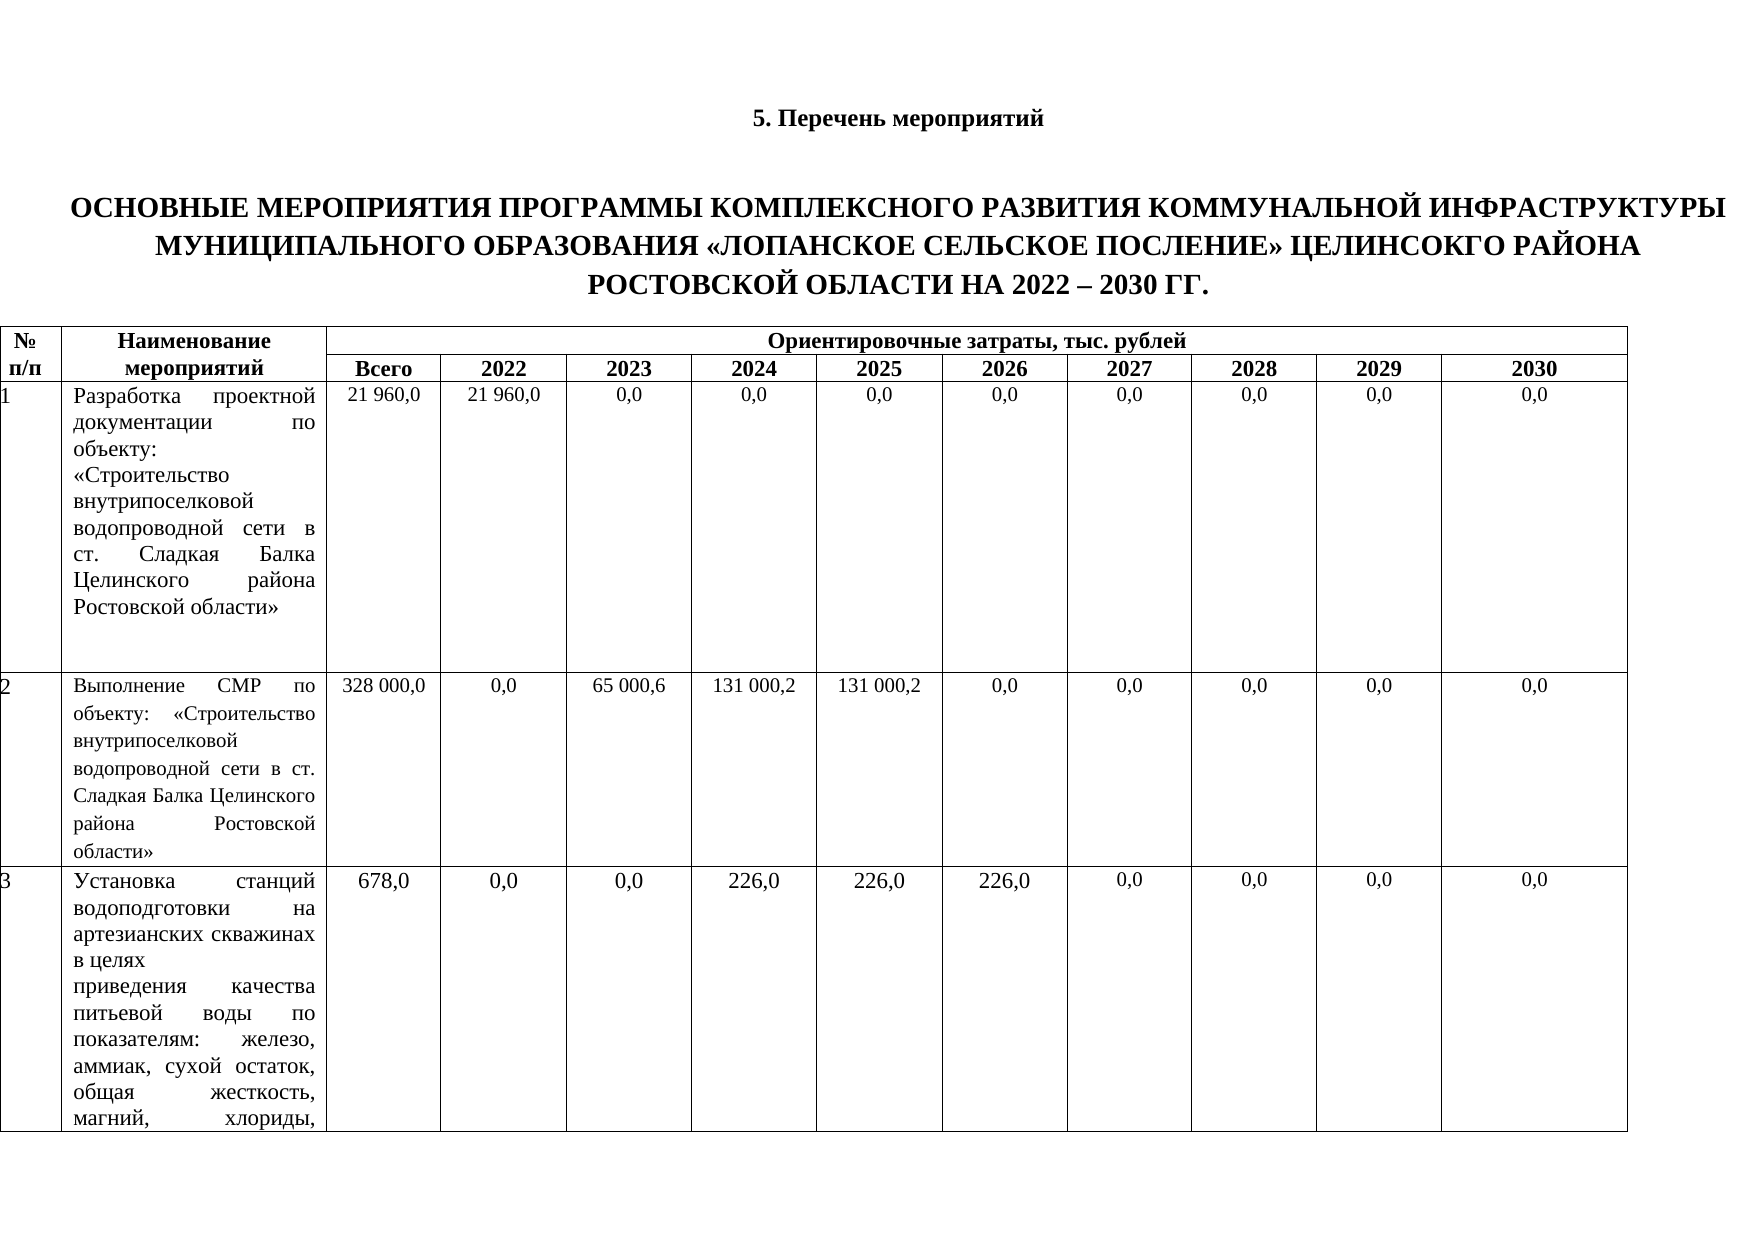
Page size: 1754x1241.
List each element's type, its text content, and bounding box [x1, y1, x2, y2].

table_cell 0,0 [441, 673, 566, 866]
table_cell Выполнение СМР по объекту: «Строительство внутрипоселковой водопроводной сети в ст. Сладкая Балка Целинского района Ростовской области» [62, 673, 326, 866]
table_cell 21 960,0 [327, 382, 440, 672]
table_cell 0,0 [567, 382, 691, 672]
table_cell 226,0 [943, 867, 1067, 1131]
table_cell 2025 [817, 355, 942, 381]
table_cell 3 [1, 867, 61, 1131]
table_cell 0,0 [1442, 382, 1627, 672]
table_cell Разработка проектной документации по объекту: «Строительство внутрипоселковой водопроводной сети в ст. Сладкая Балка Целинского района Ростовской области» [62, 382, 326, 672]
table_cell 2023 [567, 355, 691, 381]
table_cell 0,0 [567, 867, 691, 1131]
table_cell 328 000,0 [327, 673, 440, 866]
table_cell 131 000,2 [817, 673, 942, 866]
table_header Ориентировочные затраты, тыс. рублей [327, 327, 1627, 353]
table_cell 2024 [692, 355, 816, 381]
table_cell 0,0 [1317, 382, 1441, 672]
table_cell 226,0 [817, 867, 942, 1131]
table_cell 226,0 [692, 867, 816, 1131]
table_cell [62, 867, 326, 1131]
table_cell 0,0 [1068, 867, 1191, 1131]
table_cell 0,0 [817, 382, 942, 672]
table_cell 2 [1, 673, 61, 866]
table_cell 0,0 [1442, 867, 1627, 1131]
table_cell 2027 [1068, 355, 1191, 381]
table_cell 0,0 [1068, 382, 1191, 672]
table_cell 21 960,0 [441, 382, 566, 672]
table_cell 0,0 [1192, 867, 1316, 1131]
table_cell 65 000,6 [567, 673, 691, 866]
table_cell 0,0 [1317, 673, 1441, 866]
table_cell 0,0 [1192, 382, 1316, 672]
table_cell Всего [327, 355, 440, 381]
table_cell 0,0 [943, 382, 1067, 672]
table_cell 0,0 [1068, 673, 1191, 866]
table_cell 2028 [1192, 355, 1316, 381]
table_cell 0,0 [692, 382, 816, 672]
table_header № п/п [1, 327, 61, 381]
table_cell 678,0 [327, 867, 440, 1131]
table_cell 2030 [1442, 355, 1627, 381]
table_header Наименование мероприятий [62, 327, 326, 381]
table_cell 2029 [1317, 355, 1441, 381]
table_cell 0,0 [1442, 673, 1627, 866]
table_cell 0,0 [441, 867, 566, 1131]
text 5. Перечень мероприятий [59, 103, 1737, 132]
text ОСНОВНЫЕ МЕРОПРИЯТИЯ ПРОГРАММЫ КОМПЛЕКСНОГО РАЗВИТИЯ КОММУНАЛЬНОЙ ИНФРАСТРУКТУРЫ МУНИЦИПАЛЬНОГО ОБРАЗОВАНИЯ «ЛОПАНСКОЕ СЕЛЬСКОЕ ПОСЛЕНИЕ» ЦЕЛИНСОКГО РАЙОНА РОСТОВСКОЙ ОБЛАСТИ НА 2022 – 2030 ГГ. [59, 190, 1737, 300]
table_cell 131 000,2 [692, 673, 816, 866]
table_cell 0,0 [943, 673, 1067, 866]
table_cell 0,0 [1192, 673, 1316, 866]
table_cell 1 [1, 382, 61, 672]
table_cell 2026 [943, 355, 1067, 381]
table_cell 2022 [441, 355, 566, 381]
table_cell 0,0 [1317, 867, 1441, 1131]
